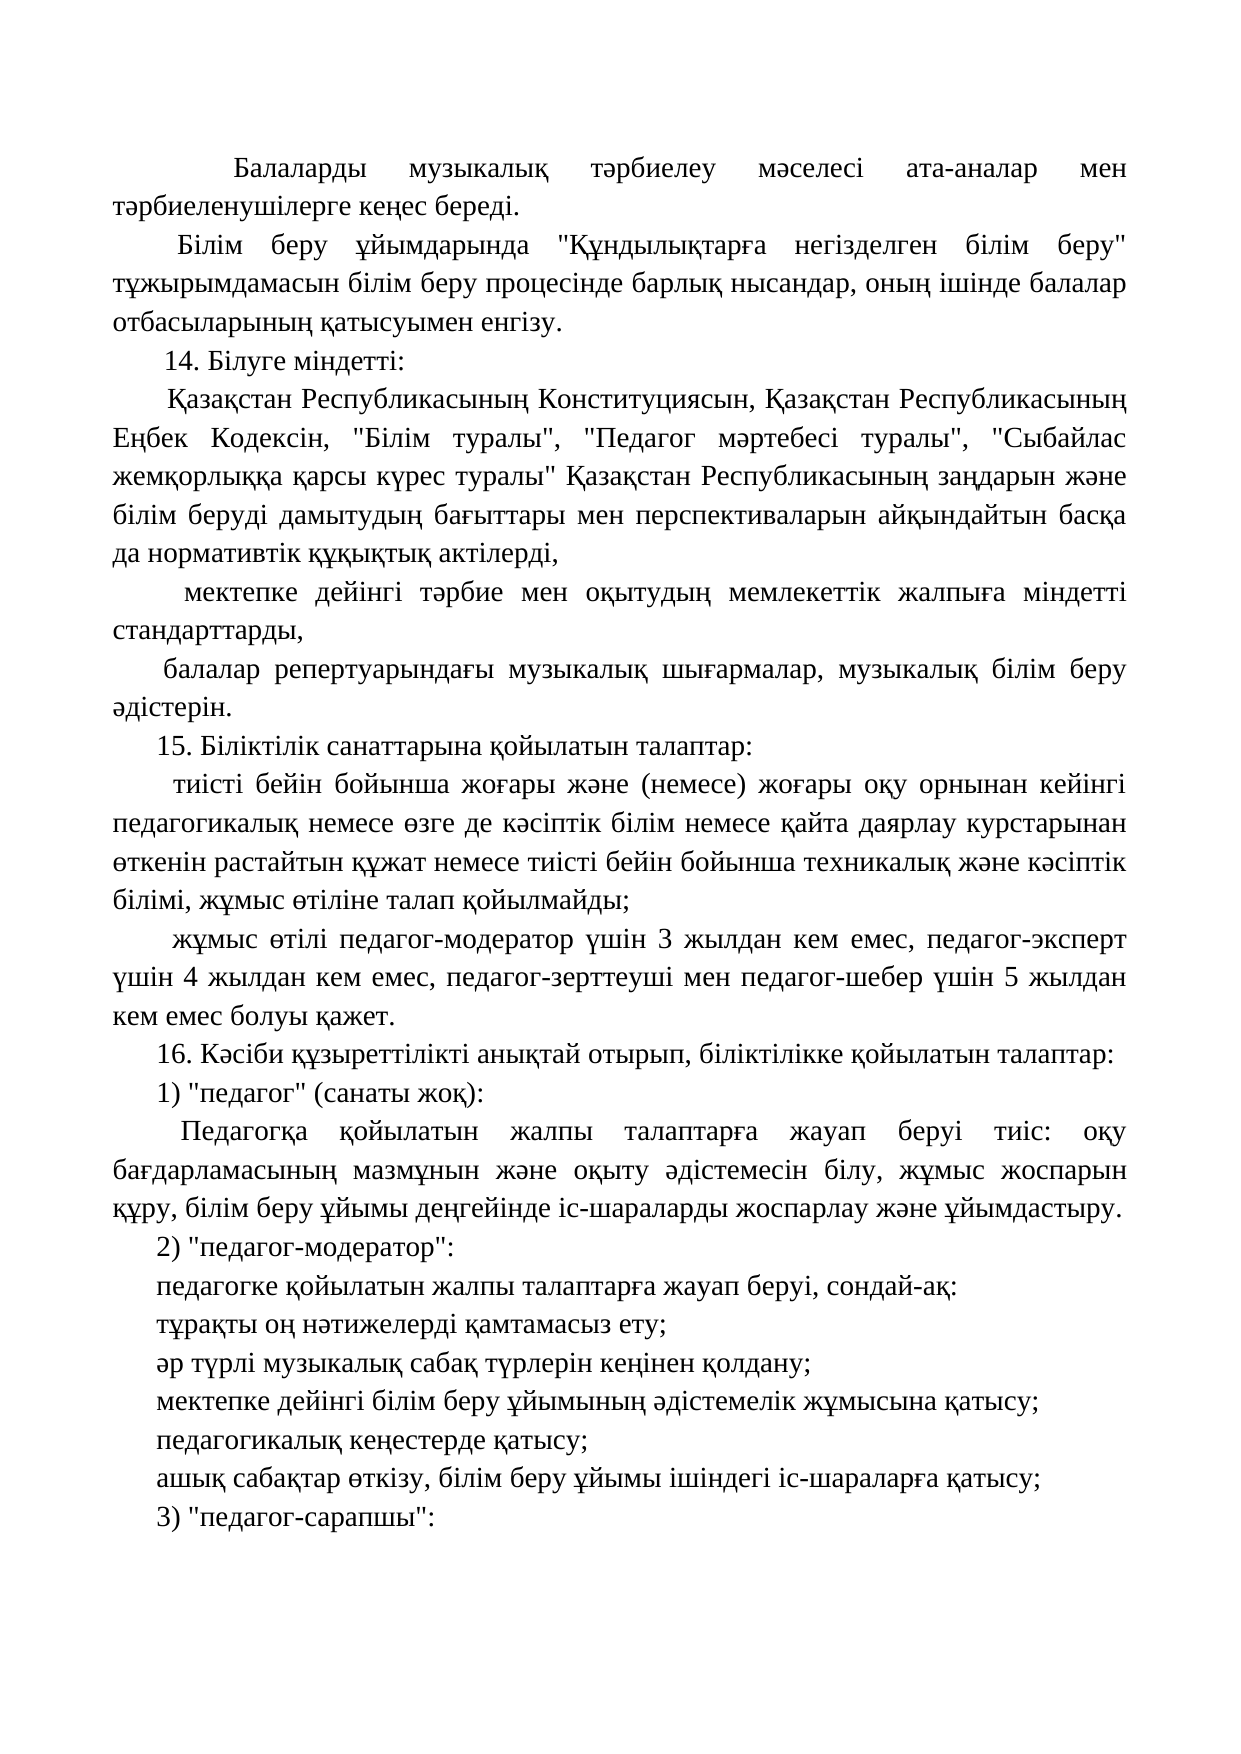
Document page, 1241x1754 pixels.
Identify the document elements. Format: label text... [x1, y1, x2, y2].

text Педагогқа қойылатын жалпы талаптарға жауап беруі тиіс: оқу бағдарламасының мазмұнын және оқыту әдістемесін білу, жұмыс жоспарын құру, білім беру ұйымы деңгейінде іс-шараларды жоспарлау және ұйымдастыру. [112, 1113, 1128, 1224]
text Білім беру ұйымдарында "Құндылықтарға негізделген білім беру" тұжырымдамасын білім беру процесінде барлық нысандар, оның ішінде балалар отбасыларының қатысуымен енгізу. [112, 227, 1128, 338]
text педагогке қойылатын жалпы талаптарға жауап беруі, сондай-ақ: [112, 1268, 1128, 1301]
text педагогикалық кеңестерде қатысу; [112, 1422, 1128, 1455]
text 1) "педагог" (санаты жоқ): [112, 1075, 1128, 1108]
text балалар репертуарындағы музыкалық шығармалар, музыкалық білім беру әдістерін. [112, 651, 1128, 723]
text 14. Білуге міндетті: [112, 343, 1128, 376]
text 3) "педагог-сарапшы": [112, 1499, 1128, 1532]
text әр түрлі музыкалық сабақ түрлерін кеңінен қолдану; [112, 1345, 1128, 1378]
text тиісті бейін бойынша жоғары және (немесе) жоғары оқу орнынан кейінгі педагогикалық немесе өзге де кәсіптік білім немесе қайта даярлау курстарынан өткенін растайтын құжат немесе тиісті бейін бойынша техникалық және кәсіптік білімі, жұмыс өтіліне талап қойылмайды; [112, 767, 1128, 916]
text Балаларды музыкалық тәрбиелеу мәселесі ата-аналар мен тәрбиеленушілерге кеңес береді. [112, 150, 1128, 222]
text мектепке дейінгі білім беру ұйымының әдістемелік жұмысына қатысу; [112, 1383, 1128, 1417]
text 2) "педагог-модератор": [112, 1229, 1128, 1263]
text 15. Біліктілік санаттарына қойылатын талаптар: [112, 728, 1128, 762]
text 16. Кәсіби құзыреттілікті анықтай отырып, біліктілікке қойылатын талаптар: [112, 1036, 1128, 1070]
text Қазақстан Республикасының Конституциясын, Қазақстан Республикасының Еңбек Кодексін, "Білім туралы", "Педагог мәртебесі туралы", "Сыбайлас жемқорлыққа қарсы күрес туралы" Қазақстан Республикасының заңдарын және білім беруді дамытудың бағыттары мен перспективаларын айқындайтын басқа да нормативтік құқықтық актілерді, [112, 381, 1128, 569]
text тұрақты оң нәтижелерді қамтамасыз ету; [112, 1306, 1128, 1340]
text ашық сабақтар өткізу, білім беру ұйымы ішіндегі іс-шараларға қатысу; [112, 1460, 1128, 1494]
text мектепке дейінгі тәрбие мен оқытудың мемлекеттік жалпыға міндетті стандарттарды, [112, 574, 1128, 646]
text жұмыс өтілі педагог-модератор үшін 3 жылдан кем емес, педагог-эксперт үшін 4 жылдан кем емес, педагог-зерттеуші мен педагог-шебер үшін 5 жылдан кем емес болуы қажет. [112, 921, 1128, 1031]
